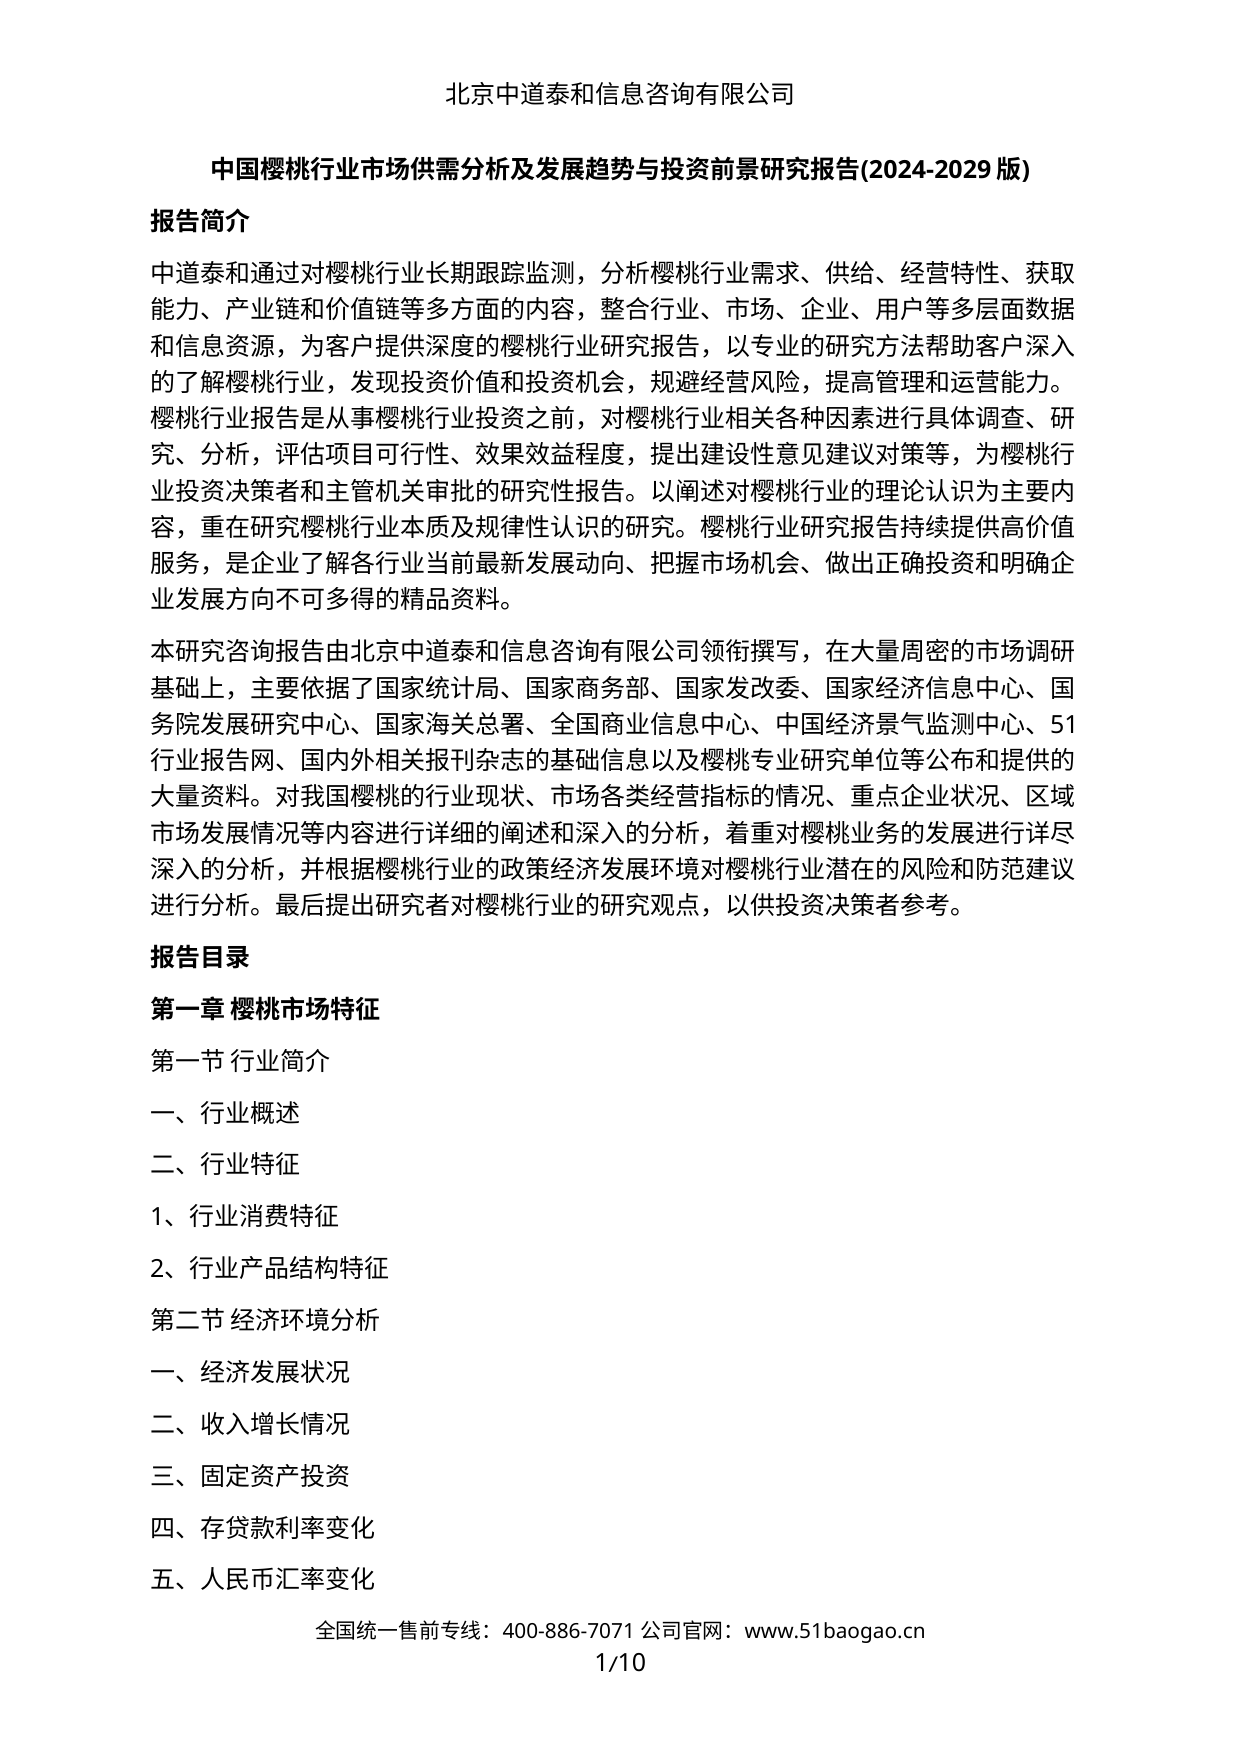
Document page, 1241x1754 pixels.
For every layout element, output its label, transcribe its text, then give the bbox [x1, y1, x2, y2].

text 二、行业特征 [150, 1145, 1090, 1181]
text 第二节 经济环境分析 [150, 1301, 1090, 1337]
text 第一节 行业简介 [150, 1041, 1090, 1077]
text 中道泰和通过对樱桃行业长期跟踪监测，分析樱桃行业需求、供给、经营特性、获取能力、产业链和价值链等多方面的内容，整合行业、市场、企业、用户等多层面数据和信息资源，为客户提供深度的樱桃行业研究报告，以专业的研究方法帮助客户深入的了解樱桃行业，发现投资价值和投资机会，规避经营风险，提高管理和运营能力。樱桃行业报告是从事樱桃行业投资之前，对樱桃行业相关各种因素进行具体调查、研究、分析，评估项目可行性、效果效益程度，提出建设性意见建议对策等，为樱桃行业投资决策者和主管机关审批的研究性报告。以阐述对樱桃行业的理论认识为主要内容，重在研究樱桃行业本质及规律性认识的研究。樱桃行业研究报告持续提供高价值服务，是企业了解各行业当前最新发展动向、把握市场机会、做出正确投资和明确企业发展方向不可多得的精品资料。 [150, 254, 1090, 616]
text 中国樱桃行业市场供需分析及发展趋势与投资前景研究报告(2024-2029版) [150, 150, 1090, 186]
text 二、收入增长情况 [150, 1404, 1090, 1441]
text 四、存贷款利率变化 [150, 1508, 1090, 1544]
text 五、人民币汇率变化 [150, 1560, 1090, 1596]
text 报告简介 [150, 202, 1090, 238]
text 第一章 樱桃市场特征 [150, 989, 1090, 1026]
text 1、行业消费特征 [150, 1197, 1090, 1233]
text 本研究咨询报告由北京中道泰和信息咨询有限公司领衔撰写，在大量周密的市场调研基础上，主要依据了国家统计局、国家商务部、国家发改委、国家经济信息中心、国务院发展研究中心、国家海关总署、全国商业信息中心、中国经济景气监测中心、51行业报告网、国内外相关报刊杂志的基础信息以及樱桃专业研究单位等公布和提供的大量资料。对我国樱桃的行业现状、市场各类经营指标的情况、重点企业状况、区域市场发展情况等内容进行详细的阐述和深入的分析，着重对樱桃业务的发展进行详尽深入的分析，并根据樱桃行业的政策经济发展环境对樱桃行业潜在的风险和防范建议进行分析。最后提出研究者对樱桃行业的研究观点，以供投资决策者参考。 [150, 632, 1090, 922]
text 一、行业概述 [150, 1093, 1090, 1129]
text 三、固定资产投资 [150, 1456, 1090, 1492]
text 一、经济发展状况 [150, 1352, 1090, 1389]
text 2、行业产品结构特征 [150, 1249, 1090, 1285]
text 报告目录 [150, 937, 1090, 974]
